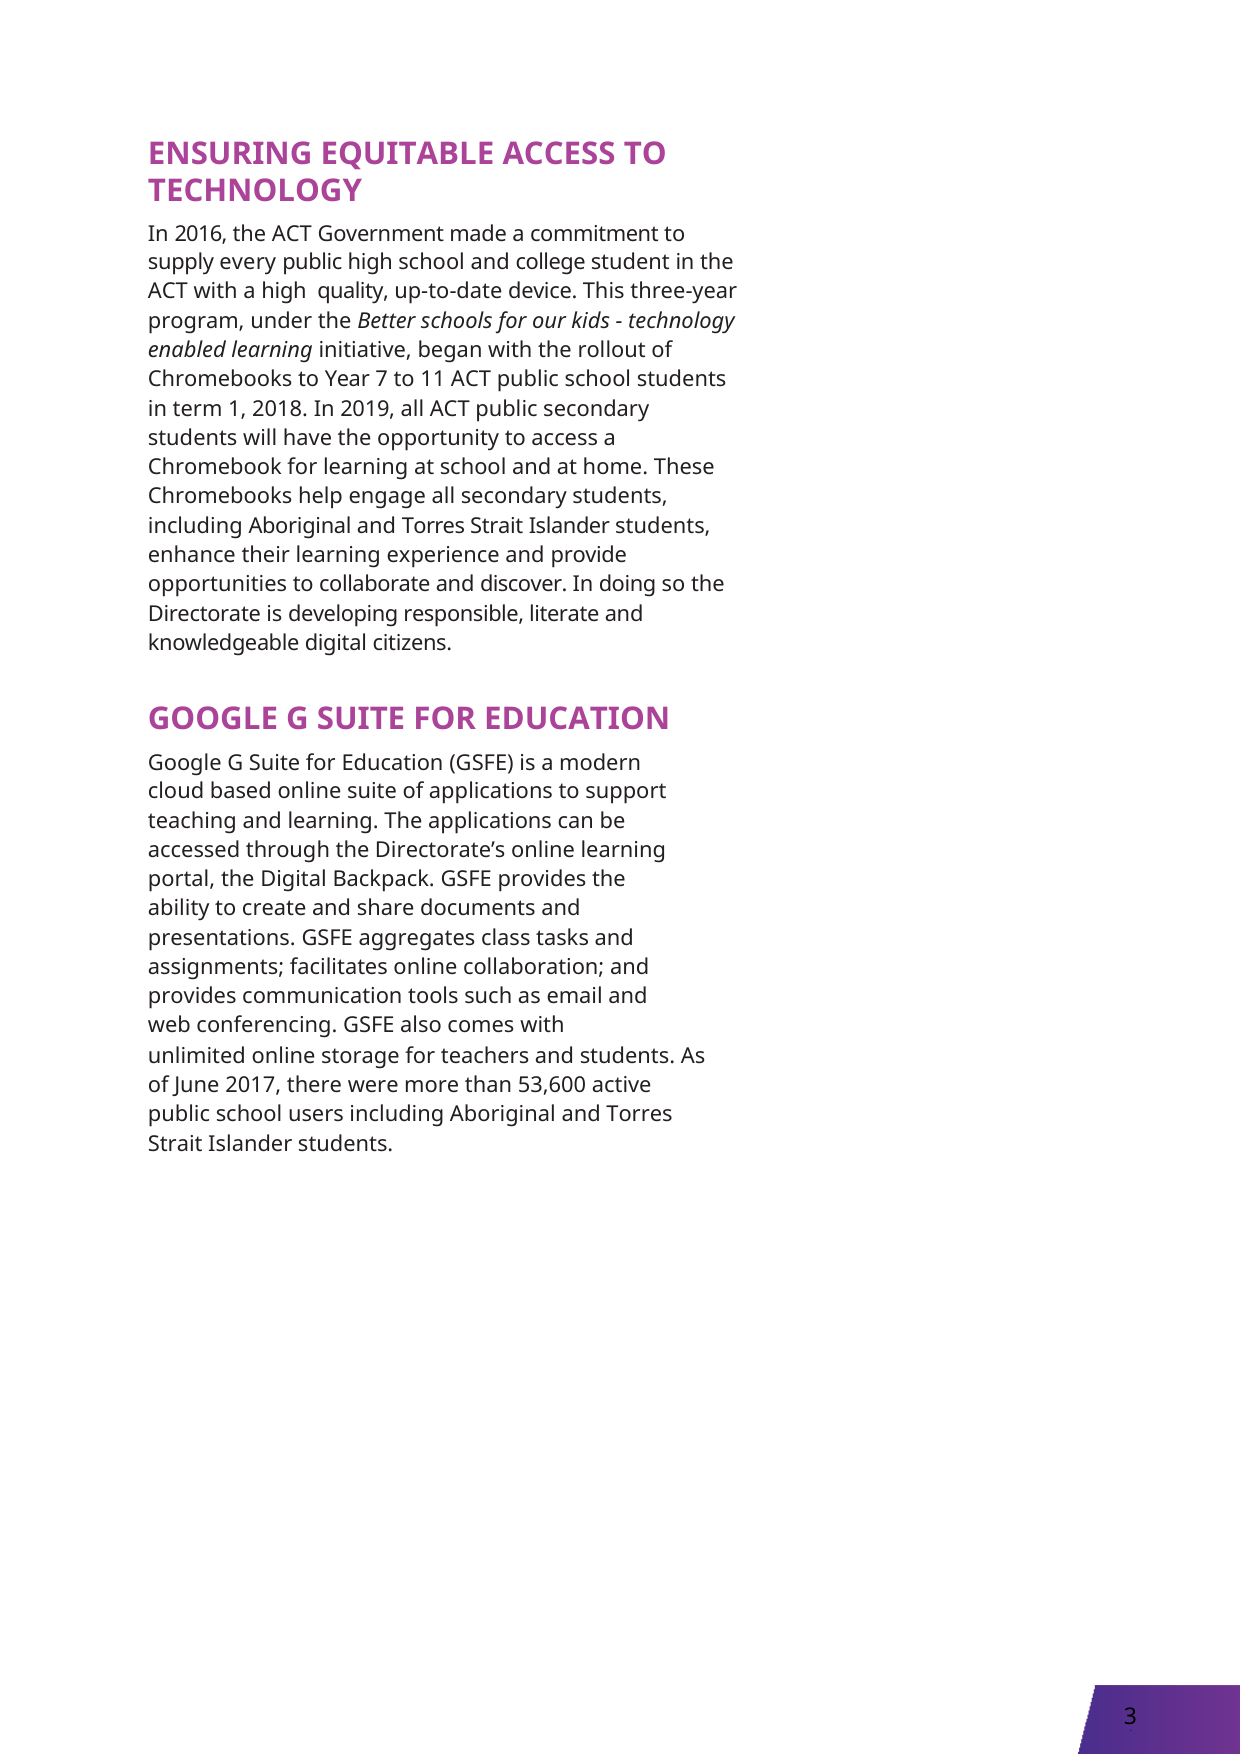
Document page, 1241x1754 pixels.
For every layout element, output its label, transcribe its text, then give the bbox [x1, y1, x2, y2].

text unlimited online storage for teachers and students. As of June 2017, there were more than 53,600 active public school users including Aboriginal and Torres Strait Islander students. [148, 1040, 710, 1157]
picture [1077, 1684, 1240, 1754]
text In 2016, the ACT Government made a commitment to supply every public high school and college student in the ACT with a high quality, up-to-date device. This three-year program, under the Better schools for our kids - technology enabled learning initiative, began with the rollout of Chromebooks to Year 7 to 11 ACT public school students in term 1, 2018. In 2019, all ACT public secondary students will have the opportunity to access a Chromebook for learning at school and at home. These Chromebooks help engage all secondary students, including Aboriginal and Torres Strait Islander students, enhance their learning experience and provide opportunities to collaborate and discover. In doing so the Directorate is developing responsible, literate and knowledgeable digital citizens. [148, 218, 740, 657]
subtitle ENSURING EQUITABLE ACCESS TO [148, 134, 1171, 172]
subtitle GOOGLE G SUITE FOR EDUCATION [148, 696, 1171, 738]
text Google G Suite for Education (GSFE) is a modern cloud based online suite of applications to support teaching and learning. The applications can be accessed through the Directorate’s online learning portal, the Digital Backpack. GSFE provides the ability to create and share documents and presentations. GSFE aggregates class tasks and assignments; facilitates online collaboration; and provides communication tools such as email and web conferencing. GSFE also comes with [148, 747, 688, 1039]
text TECHNOLOGY [148, 172, 1171, 209]
